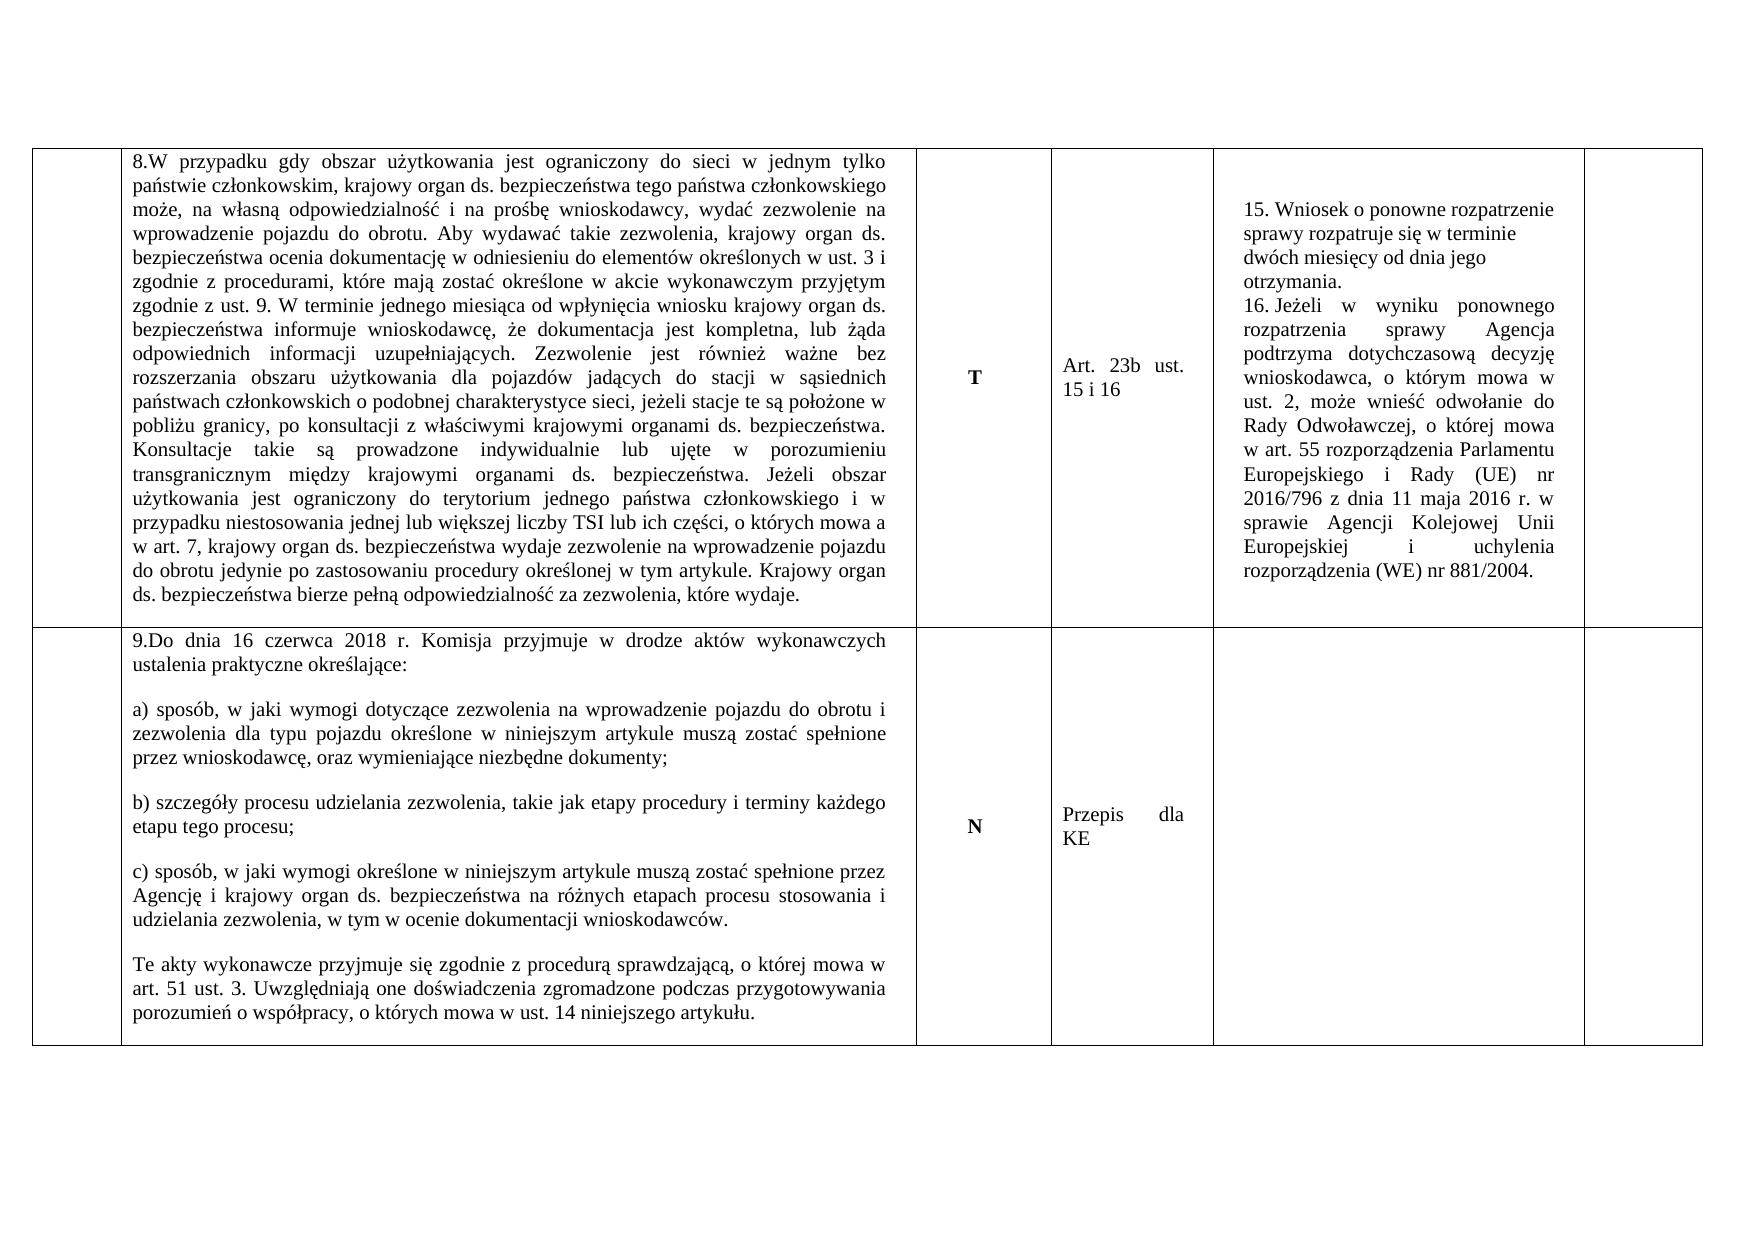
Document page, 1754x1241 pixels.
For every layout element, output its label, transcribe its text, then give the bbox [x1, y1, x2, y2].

table_cell Przepis dla KE [1052, 628, 1213, 1045]
table_cell 15. Wniosek o ponowne rozpatrzenie sprawy rozpatruje się w terminie dwóch miesięcy od dnia jego otrzymania. 16. Jeżeli w wyniku ponownego rozpatrzenia sprawy Agencja podtrzyma dotychczasową decyzję wnioskodawca, o którym mowa w ust. 2, może wnieść odwołanie do Rady Odwoławczej, o której mowa w art. 55 rozporządzenia Parlamentu Europejskiego i Rady (UE) nr 2016/796 z dnia 11 maja 2016 r. w sprawie Agencji Kolejowej Unii Europejskiej i uchylenia rozporządzenia (WE) nr 881/2004. [1214, 149, 1584, 627]
table_cell [33, 628, 121, 1045]
table_cell T [917, 149, 1051, 627]
table_cell [33, 149, 121, 627]
table_cell N [917, 628, 1051, 1045]
table_cell [1214, 628, 1584, 1045]
table_cell 9.Do dnia 16 czerwca 2018 r. Komisja przyjmuje w drodze aktów wykonawczych ustalenia praktyczne określające: a) sposób, w jaki wymogi dotyczące zezwolenia na wprowadzenie pojazdu do obrotu i zezwolenia dla typu pojazdu określone w niniejszym artykule muszą zostać spełnione przez wnioskodawcę, oraz wymieniające niezbędne dokumenty; b) szczegóły procesu udzielania zezwolenia, takie jak etapy procedury i terminy każdego etapu tego procesu; c) sposób, w jaki wymogi określone w niniejszym artykule muszą zostać spełnione przez Agencję i krajowy organ ds. bezpieczeństwa na różnych etapach procesu stosowania i udzielania zezwolenia, w tym w ocenie dokumentacji wnioskodawców. Te akty wykonawcze przyjmuje się zgodnie z procedurą sprawdzającą, o której mowa w art. 51 ust. 3. Uwzględniają one doświadczenia zgromadzone podczas przygotowywania porozumień o współpracy, o których mowa w ust. 14 niniejszego artykułu. [122, 628, 916, 1045]
table_cell Art. 23b ust. 15 i 16 [1052, 149, 1213, 627]
table_cell 8.W przypadku gdy obszar użytkowania jest ograniczony do sieci w jednym tylko państwie członkowskim, krajowy organ ds. bezpieczeństwa tego państwa członkowskiego może, na własną odpowiedzialność i na prośbę wnioskodawcy, wydać zezwolenie na wprowadzenie pojazdu do obrotu. Aby wydawać takie zezwolenia, krajowy organ ds. bezpieczeństwa ocenia dokumentację w odniesieniu do elementów określonych w ust. 3 i zgodnie z procedurami, które mają zostać określone w akcie wykonawczym przyjętym zgodnie z ust. 9. W terminie jednego miesiąca od wpłynięcia wniosku krajowy organ ds. bezpieczeństwa informuje wnioskodawcę, że dokumentacja jest kompletna, lub żąda odpowiednich informacji uzupełniających. Zezwolenie jest również ważne bez rozszerzania obszaru użytkowania dla pojazdów jadących do stacji w sąsiednich państwach członkowskich o podobnej charakterystyce sieci, jeżeli stacje te są położone w pobliżu granicy, po konsultacji z właściwymi krajowymi organami ds. bezpieczeństwa. Konsultacje takie są prowadzone indywidualnie lub ujęte w porozumieniu transgranicznym między krajowymi organami ds. bezpieczeństwa. Jeżeli obszar użytkowania jest ograniczony do terytorium jednego państwa członkowskiego i w przypadku niestosowania jednej lub większej liczby TSI lub ich części, o których mowa a w art. 7, krajowy organ ds. bezpieczeństwa wydaje zezwolenie na wprowadzenie pojazdu do obrotu jedynie po zastosowaniu procedury określonej w tym artykule. Krajowy organ ds. bezpieczeństwa bierze pełną odpowiedzialność za zezwolenia, które wydaje. [122, 149, 916, 627]
table_cell [1585, 149, 1702, 627]
table_cell [1585, 628, 1702, 1045]
